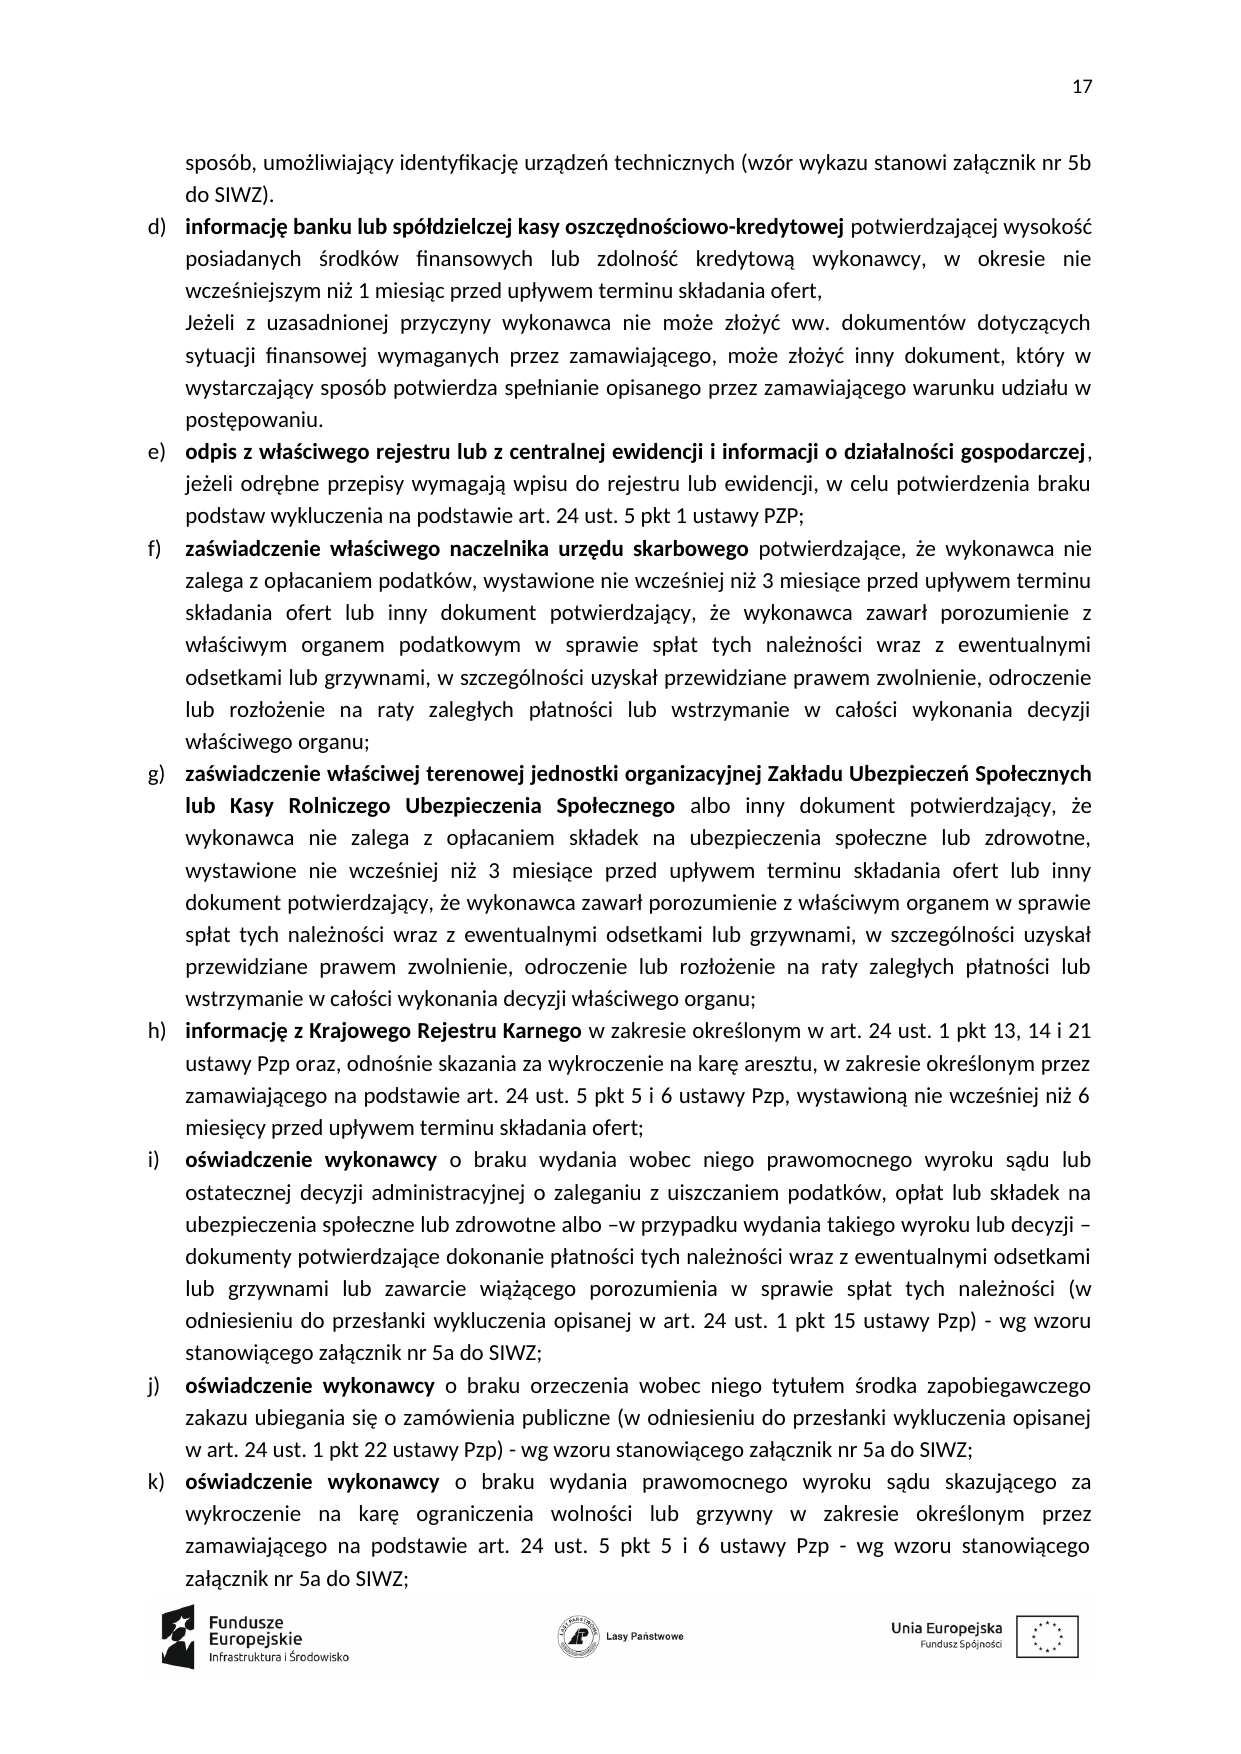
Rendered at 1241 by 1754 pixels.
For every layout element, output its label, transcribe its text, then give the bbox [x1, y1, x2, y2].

list informację z Krajowego Rejestru Karnego w zakresie określonym w art. 24 ust. 1 pkt 13, 14 i 21 ustawy Pzp oraz, odnośnie skazania za wykroczenie na karę aresztu, w zakresie określonym przez zamawiającego na podstawie art. 24 ust. 5 pkt 5 i 6 ustawy Pzp, wystawioną nie wcześniej niż 6 miesięcy przed upływem terminu składania ofert; [148, 1017, 1093, 1141]
list oświadczenie wykonawcy o braku wydania wobec niego prawomocnego wyroku sądu lub ostatecznej decyzji administracyjnej o zaleganiu z uiszczaniem podatków, opłat lub składek na ubezpieczenia społeczne lub zdrowotne albo –w przypadku wydania takiego wyroku lub decyzji – dokumenty potwierdzające dokonanie płatności tych należności wraz z ewentualnymi odsetkami lub grzywnami lub zawarcie wiążącego porozumienia w sprawie spłat tych należności (w odniesieniu do przesłanki wykluczenia opisanej w art. 24 ust. 1 pkt 15 ustawy Pzp) - wg wzoru stanowiącego załącznik nr 5a do SIWZ; [148, 1145, 1093, 1367]
list odpis z właściwego rejestru lub z centralnej ewidencji i informacji o działalności gospodarczej, jeżeli odrębne przepisy wymagają wpisu do rejestru lub ewidencji, w celu potwierdzenia braku podstaw wykluczenia na podstawie art. 24 ust. 5 pkt 1 ustawy PZP; [148, 437, 1093, 530]
list zaświadczenie właściwej terenowej jednostki organizacyjnej Zakładu Ubezpieczeń Społecznych lub Kasy Rolniczego Ubezpieczenia Społecznego albo inny dokument potwierdzający, że wykonawca nie zalega z opłacaniem składek na ubezpieczenia społeczne lub zdrowotne, wystawione nie wcześniej niż 3 miesiące przed upływem terminu składania ofert lub inny dokument potwierdzający, że wykonawca zawarł porozumienie z właściwym organem w sprawie spłat tych należności wraz z ewentualnymi odsetkami lub grzywnami, w szczególności uzyskał przewidziane prawem zwolnienie, odroczenie lub rozłożenie na raty zaległych płatności lub wstrzymanie w całości wykonania decyzji właściwego organu; [148, 759, 1093, 1012]
list informację banku lub spółdzielczej kasy oszczędnościowo-kredytowej potwierdzającej wysokość posiadanych środków finansowych lub zdolność kredytową wykonawcy, w okresie nie wcześniejszym niż 1 miesiąc przed upływem terminu składania ofert, Jeżeli z uzasadnionej przyczyny wykonawca nie może złożyć ww. dokumentów dotyczących sytuacji finansowej wymaganych przez zamawiającego, może złożyć inny dokument, który w wystarczający sposób potwierdza spełnianie opisanego przez zamawiającego warunku udziału w postępowaniu. [148, 212, 1093, 433]
picture [147, 1596, 1093, 1681]
list oświadczenie wykonawcy o braku wydania prawomocnego wyroku sądu skazującego za wykroczenie na karę ograniczenia wolności lub grzywny w zakresie określonym przez zamawiającego na podstawie art. 24 ust. 5 pkt 5 i 6 ustawy Pzp - wg wzoru stanowiącego załącznik nr 5a do SIWZ; [148, 1467, 1093, 1592]
list zaświadczenie właściwego naczelnika urzędu skarbowego potwierdzające, że wykonawca nie zalega z opłacaniem podatków, wystawione nie wcześniej niż 3 miesiące przed upływem terminu składania ofert lub inny dokument potwierdzający, że wykonawca zawarł porozumienie z właściwym organem podatkowym w sprawie spłat tych należności wraz z ewentualnymi odsetkami lub grzywnami, w szczególności uzyskał przewidziane prawem zwolnienie, odroczenie lub rozłożenie na raty zaległych płatności lub wstrzymanie w całości wykonania decyzji właściwego organu; [148, 534, 1093, 755]
list oświadczenie wykonawcy o braku orzeczenia wobec niego tytułem środka zapobiegawczego zakazu ubiegania się o zamówienia publiczne (w odniesieniu do przesłanki wykluczenia opisanej w art. 24 ust. 1 pkt 22 ustawy Pzp) - wg wzoru stanowiącego załącznik nr 5a do SIWZ; [148, 1371, 1093, 1463]
